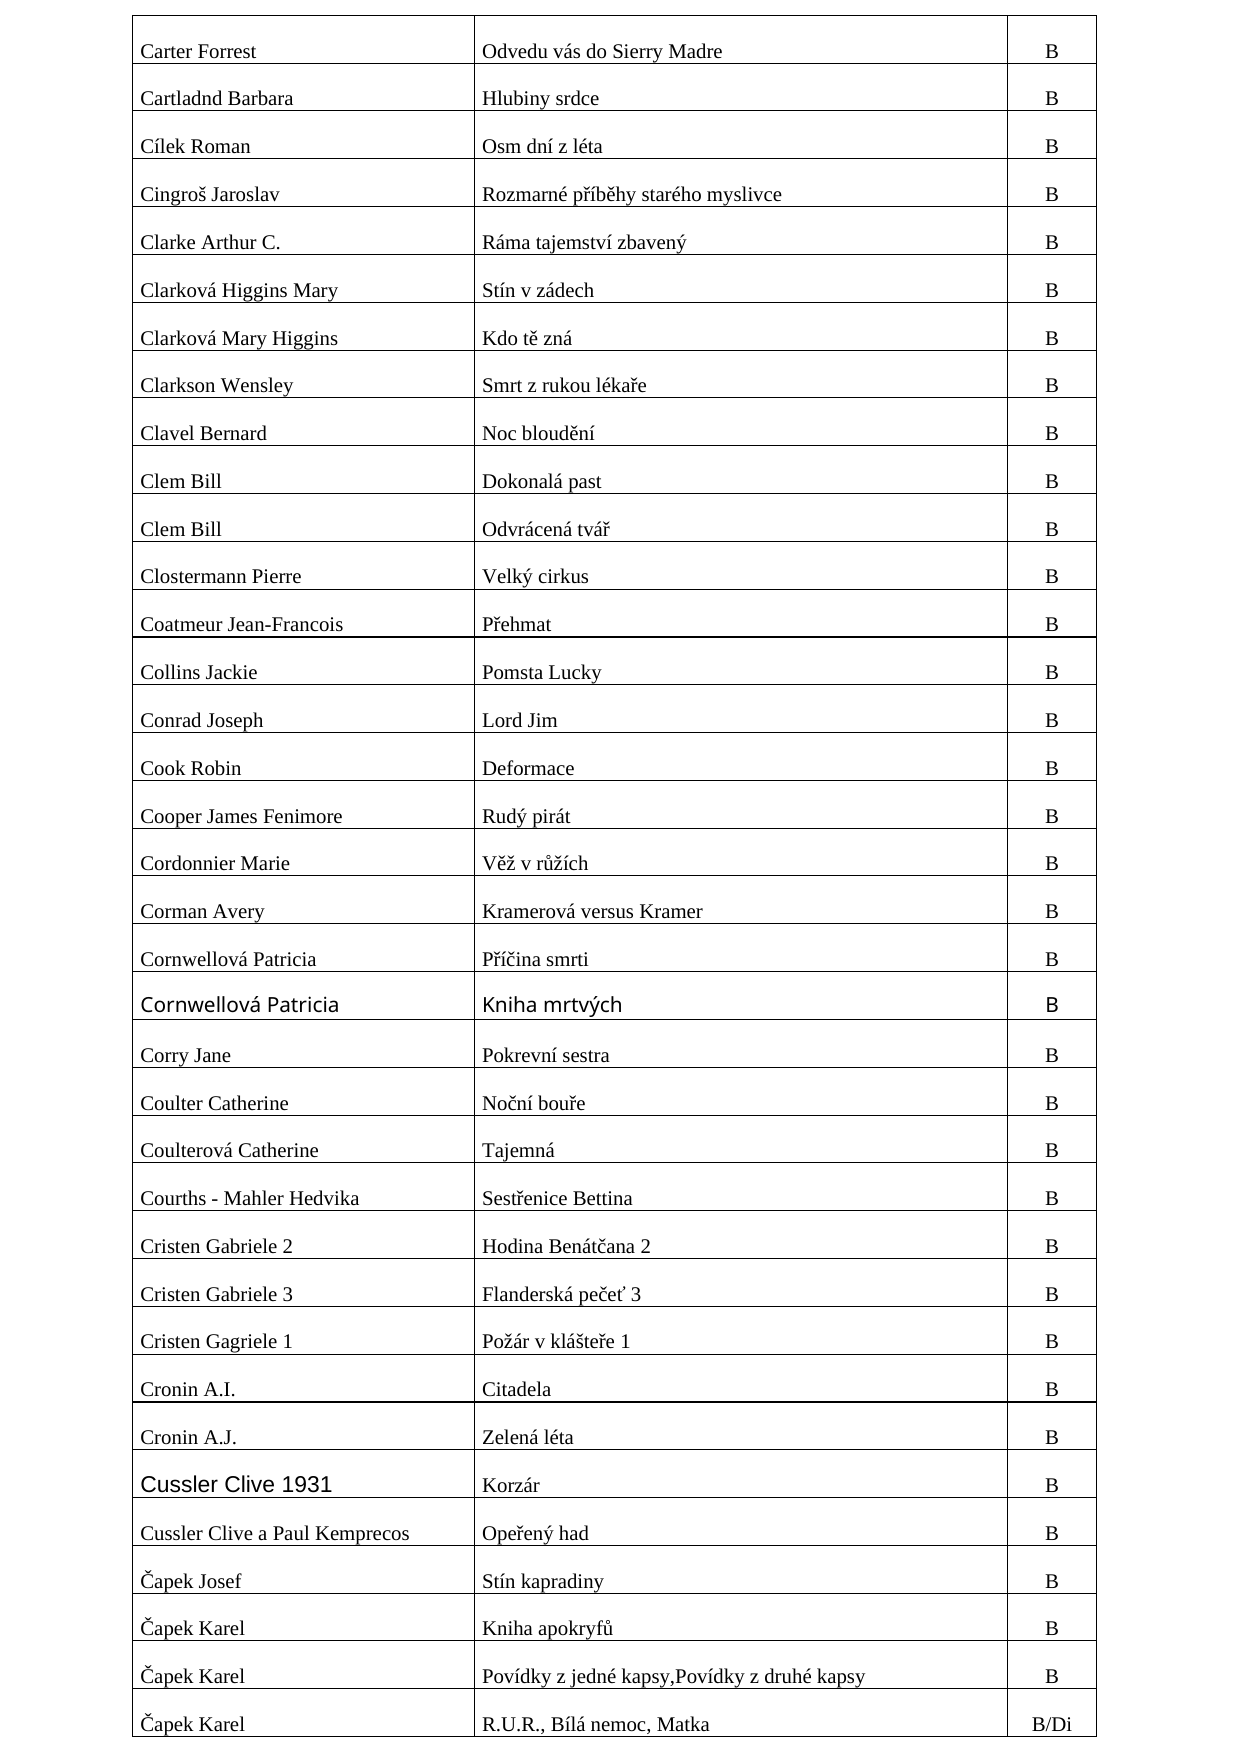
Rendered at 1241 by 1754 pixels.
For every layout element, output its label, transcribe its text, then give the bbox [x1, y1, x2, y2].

table_cell B [1008, 972, 1096, 1019]
table_cell Deformace [475, 733, 1007, 780]
table_cell Požár v klášteře 1 [475, 1307, 1007, 1353]
table_cell Tajemná [475, 1116, 1007, 1162]
table_cell Clarková Mary Higgins [133, 303, 474, 349]
table_cell Conrad Joseph [133, 685, 474, 732]
table_cell B [1008, 64, 1096, 110]
table_cell Hodina Benátčana 2 [475, 1211, 1007, 1258]
table_cell Cronin A.I. [133, 1355, 474, 1401]
table_cell B [1008, 1546, 1096, 1593]
table_cell Stín v zádech [475, 255, 1007, 302]
table_cell Kdo tě zná [475, 303, 1007, 349]
table_cell B [1008, 1307, 1096, 1353]
table_cell Cordonnier Marie [133, 829, 474, 875]
table_cell Korzár [475, 1450, 1007, 1497]
table_cell Příčina smrti [475, 924, 1007, 971]
table_cell Coatmeur Jean-Francois [133, 590, 474, 636]
table_cell B [1008, 398, 1096, 445]
table_cell Cristen Gabriele 3 [133, 1259, 474, 1306]
table_cell Flanderská pečeť 3 [475, 1259, 1007, 1306]
table_cell B/Di [1008, 1689, 1096, 1736]
table_cell B [1008, 303, 1096, 349]
table_cell B [1008, 494, 1096, 541]
table_cell Kramerová versus Kramer [475, 876, 1007, 923]
table_cell Osm dní z léta [475, 111, 1007, 158]
table_cell Clem Bill [133, 494, 474, 541]
table_cell Cussler Clive 1931 [133, 1450, 474, 1497]
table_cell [475, 16, 1007, 63]
table_cell Cronin A.J. [133, 1403, 474, 1449]
table_cell Cingroš Jaroslav [133, 159, 474, 206]
table_cell B [1008, 638, 1096, 684]
table_cell Přehmat [475, 590, 1007, 636]
table_cell Stín kapradiny [475, 1546, 1007, 1593]
table_cell Corman Avery [133, 876, 474, 923]
table_cell B [1008, 876, 1096, 923]
table_cell Dokonalá past [475, 446, 1007, 493]
table_cell Kniha apokryfů [475, 1594, 1007, 1640]
table_cell Cussler Clive a Paul Kemprecos [133, 1498, 474, 1545]
table_cell B [1008, 1498, 1096, 1545]
table_cell B [1008, 1163, 1096, 1210]
table_cell Citadela [475, 1355, 1007, 1401]
table_cell B [1008, 924, 1096, 971]
table_cell B [1008, 1355, 1096, 1401]
table_cell Cook Robin [133, 733, 474, 780]
table_cell Povídky z jedné kapsy,Povídky z druhé kapsy [475, 1641, 1007, 1688]
table_cell Čapek Karel [133, 1594, 474, 1640]
table_cell Noční bouře [475, 1068, 1007, 1114]
table_cell Rudý pirát [475, 781, 1007, 828]
table_cell Corry Jane [133, 1020, 474, 1067]
table_cell Čapek Josef [133, 1546, 474, 1593]
table_cell Cílek Roman [133, 111, 474, 158]
table_cell Pomsta Lucky [475, 638, 1007, 684]
table_cell Hlubiny srdce [475, 64, 1007, 110]
table_cell Sestřenice Bettina [475, 1163, 1007, 1210]
table_cell Courths - Mahler Hedvika [133, 1163, 474, 1210]
table_cell Clarkson Wensley [133, 351, 474, 397]
table_cell Čapek Karel [133, 1641, 474, 1688]
table_cell B [1008, 1020, 1096, 1067]
table_cell Clostermann Pierre [133, 542, 474, 588]
table_cell Coulter Catherine [133, 1068, 474, 1114]
table_cell Noc bloudění [475, 398, 1007, 445]
table_cell B [1008, 1594, 1096, 1640]
table_cell Collins Jackie [133, 638, 474, 684]
table_cell B [1008, 733, 1096, 780]
table_cell Zelená léta [475, 1403, 1007, 1449]
table_cell Cooper James Fenimore [133, 781, 474, 828]
table_cell Odvrácená tvář [475, 494, 1007, 541]
table_cell B [1008, 781, 1096, 828]
table_cell Velký cirkus [475, 542, 1007, 588]
table_cell Carter Forrest [133, 16, 474, 63]
table_cell Opeřený had [475, 1498, 1007, 1545]
table_cell Lord Jim [475, 685, 1007, 732]
table_cell B [1008, 446, 1096, 493]
table_cell B [1008, 1403, 1096, 1449]
table_cell B [1008, 685, 1096, 732]
table_cell Clavel Bernard [133, 398, 474, 445]
table_cell B [1008, 1068, 1096, 1114]
table_cell Cartladnd Barbara [133, 64, 474, 110]
table_cell B [1008, 1116, 1096, 1162]
table_cell Cornwellová Patricia [133, 972, 474, 1019]
table_cell B [1008, 1211, 1096, 1258]
table_cell Cristen Gagriele 1 [133, 1307, 474, 1353]
table_cell B [1008, 829, 1096, 875]
table_cell Clem Bill [133, 446, 474, 493]
table_cell B [1008, 1641, 1096, 1688]
table_cell Cornwellová Patricia [133, 924, 474, 971]
table_cell Pokrevní sestra [475, 1020, 1007, 1067]
table_cell Ráma tajemství zbavený [475, 207, 1007, 254]
table_cell Coulterová Catherine [133, 1116, 474, 1162]
table_cell B [1008, 255, 1096, 302]
table_cell Clarková Higgins Mary [133, 255, 474, 302]
table_cell B [1008, 1450, 1096, 1497]
table_cell Clarke Arthur C. [133, 207, 474, 254]
table_cell Rozmarné příběhy starého myslivce [475, 159, 1007, 206]
table_cell Čapek Karel [133, 1689, 474, 1736]
table_cell B [1008, 16, 1096, 63]
table_cell Smrt z rukou lékaře [475, 351, 1007, 397]
table_cell B [1008, 590, 1096, 636]
table_cell Cristen Gabriele 2 [133, 1211, 474, 1258]
table_cell B [1008, 542, 1096, 588]
table_cell B [1008, 351, 1096, 397]
table_cell Věž v růžích [475, 829, 1007, 875]
table_cell B [1008, 207, 1096, 254]
table_cell B [1008, 1259, 1096, 1306]
table_cell B [1008, 111, 1096, 158]
table_cell Kniha mrtvých [475, 972, 1007, 1019]
table_cell R.U.R., Bílá nemoc, Matka [475, 1689, 1007, 1736]
table_cell B [1008, 159, 1096, 206]
